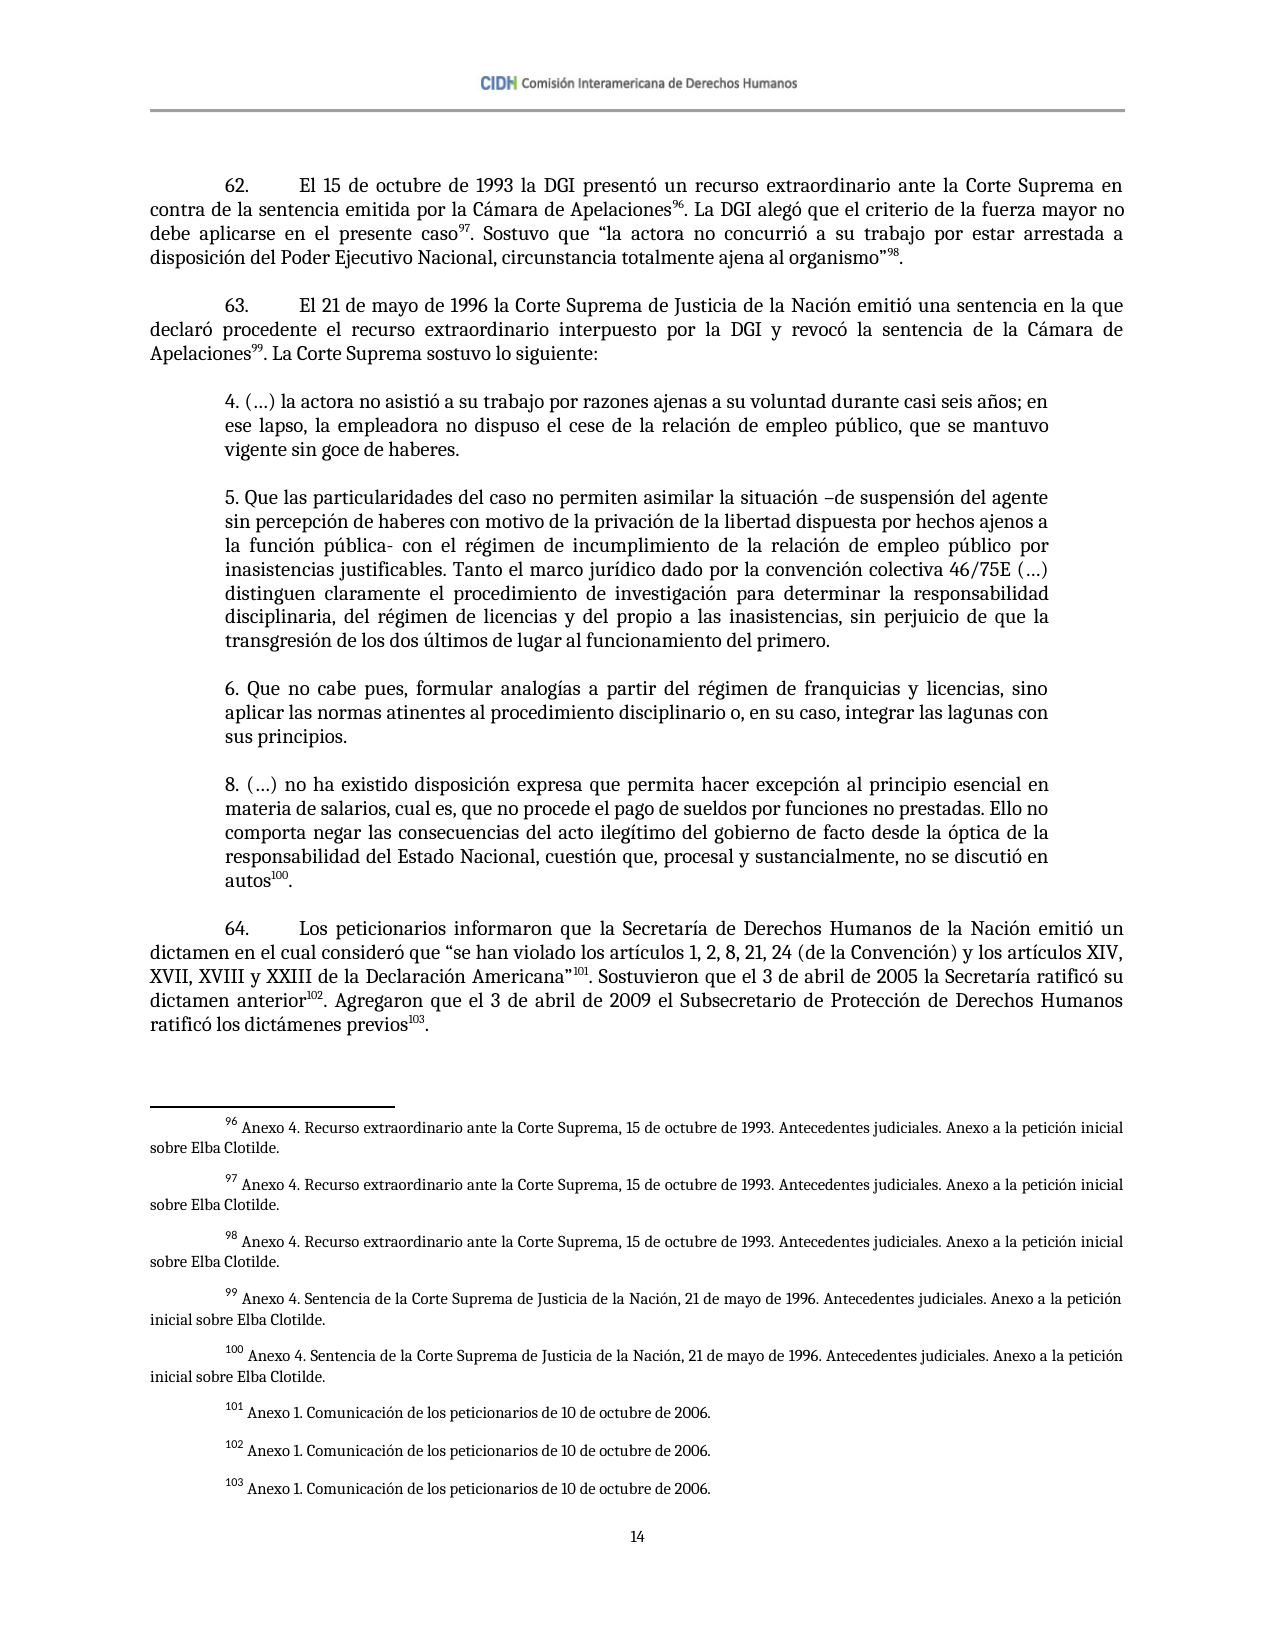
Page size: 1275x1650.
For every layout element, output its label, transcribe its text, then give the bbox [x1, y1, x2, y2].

list El 21 de mayo de 1996 la Corte Suprema de Justicia de la Nación emitió una sentencia en la que declaró procedente el recurso extraordinario interpuesto por la DGI y revocó la sentencia de la Cámara de Apelaciones. La Corte Suprema sostuvo lo siguiente: [150, 294, 1125, 366]
text 6. Que no cabe pues, formular analogías a partir del régimen de franquicias y licencias, sino aplicar las normas atinentes al procedimiento disciplinario o, en su caso, integrar las lagunas con sus principios. [225, 677, 1050, 749]
text 4. (…) la actora no asistió a su trabajo por razones ajenas a su voluntad durante casi seis años; en ese lapso, la empleadora no dispuso el cese de la relación de empleo público, que se mantuvo vigente sin goce de haberes. [225, 389, 1050, 461]
picture [475, 75, 800, 92]
text 8. (…) no ha existido disposición expresa que permita hacer excepción al principio esencial en materia de salarios, cual es, que no procede el pago de sueldos por funciones no prestadas. Ello no comporta negar las consecuencias del acto ilegítimo del gobierno de facto desde la óptica de la responsabilidad del Estado Nacional, cuestión que, procesal y sustancialmente, no se discutió en autos. [225, 773, 1050, 893]
text 5. Que las particularidades del caso no permiten asimilar la situación –de suspensión del agente sin percepción de haberes con motivo de la privación de la libertad dispuesta por hechos ajenos a la función pública- con el régimen de incumplimiento de la relación de empleo público por inasistencias justificables. Tanto el marco jurídico dado por la convención colectiva 46/75E (…) distinguen claramente el procedimiento de investigación para determinar la responsabilidad disciplinaria, del régimen de licencias y del propio a las inasistencias, sin perjuicio de que la transgresión de los dos últimos de lugar al funcionamiento del primero. [225, 485, 1050, 653]
list Los peticionarios informaron que la Secretaría de Derechos Humanos de la Nación emitió un dictamen en el cual consideró que “se han violado los artículos 1, 2, 8, 21, 24 (de la Convención) y los artículos XIV, XVII, XVIII y XXIII de la Declaración Americana”. Sostuvieron que el 3 de abril de 2005 la Secretaría ratificó su dictamen anterior. Agregaron que el 3 de abril de 2009 el Subsecretario de Protección de Derechos Humanos ratificó los dictámenes previos. [150, 917, 1125, 1036]
list El 15 de octubre de 1993 la DGI presentó un recurso extraordinario ante la Corte Suprema en contra de la sentencia emitida por la Cámara de Apelaciones. La DGI alegó que el criterio de la fuerza mayor no debe aplicarse en el presente caso. Sostuvo que “la actora no concurrió a su trabajo por estar arrestada a disposición del Poder Ejecutivo Nacional, circunstancia totalmente ajena al organismo”. [150, 174, 1125, 270]
